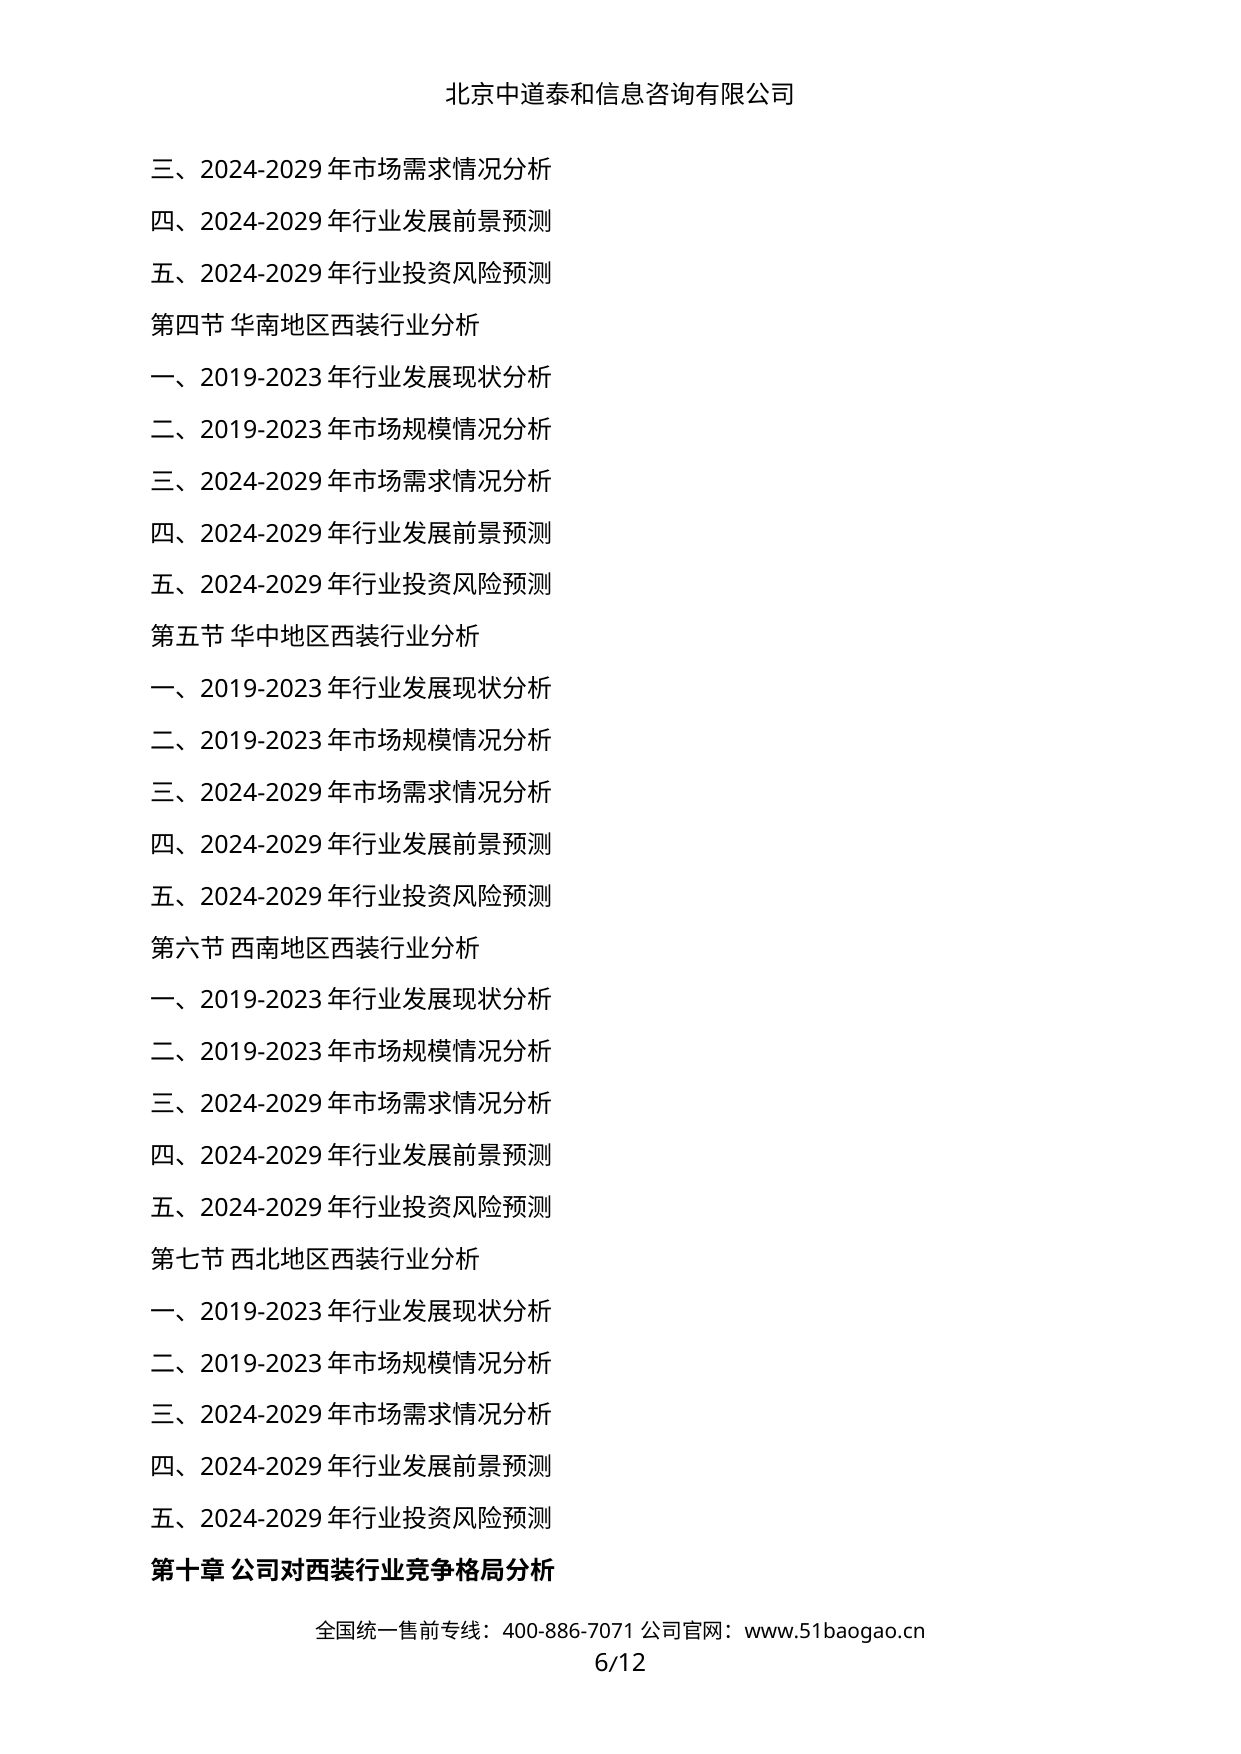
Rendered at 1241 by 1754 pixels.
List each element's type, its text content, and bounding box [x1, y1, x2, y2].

text 二、2019-2023年市场规模情况分析 [150, 409, 1090, 446]
text 二、2019-2023年市场规模情况分析 [150, 1032, 1090, 1068]
text 二、2019-2023年市场规模情况分析 [150, 721, 1090, 757]
text 三、2024-2029年市场需求情况分析 [150, 1395, 1090, 1431]
text 第五节 华中地区西装行业分析 [150, 617, 1090, 653]
text 四、2024-2029年行业发展前景预测 [150, 1447, 1090, 1483]
text 三、2024-2029年市场需求情况分析 [150, 772, 1090, 809]
text 四、2024-2029年行业发展前景预测 [150, 1136, 1090, 1172]
text 第四节 华南地区西装行业分析 [150, 306, 1090, 342]
text 一、2019-2023年行业发展现状分析 [150, 357, 1090, 394]
text 第六节 西南地区西装行业分析 [150, 928, 1090, 964]
text 五、2024-2029年行业投资风险预测 [150, 1187, 1090, 1224]
text 四、2024-2029年行业发展前景预测 [150, 513, 1090, 549]
text 四、2024-2029年行业发展前景预测 [150, 202, 1090, 238]
text 一、2019-2023年行业发展现状分析 [150, 1291, 1090, 1327]
text 三、2024-2029年市场需求情况分析 [150, 150, 1090, 186]
text 三、2024-2029年市场需求情况分析 [150, 1084, 1090, 1120]
text 五、2024-2029年行业投资风险预测 [150, 254, 1090, 290]
text 二、2019-2023年市场规模情况分析 [150, 1343, 1090, 1379]
text 五、2024-2029年行业投资风险预测 [150, 565, 1090, 601]
text 四、2024-2029年行业发展前景预测 [150, 824, 1090, 861]
text 三、2024-2029年市场需求情况分析 [150, 461, 1090, 497]
text 一、2019-2023年行业发展现状分析 [150, 980, 1090, 1016]
text 第七节 西北地区西装行业分析 [150, 1239, 1090, 1276]
text 五、2024-2029年行业投资风险预测 [150, 876, 1090, 912]
text 一、2019-2023年行业发展现状分析 [150, 669, 1090, 705]
text 第十章 公司对西装行业竞争格局分析 [150, 1551, 1090, 1587]
text 五、2024-2029年行业投资风险预测 [150, 1499, 1090, 1535]
